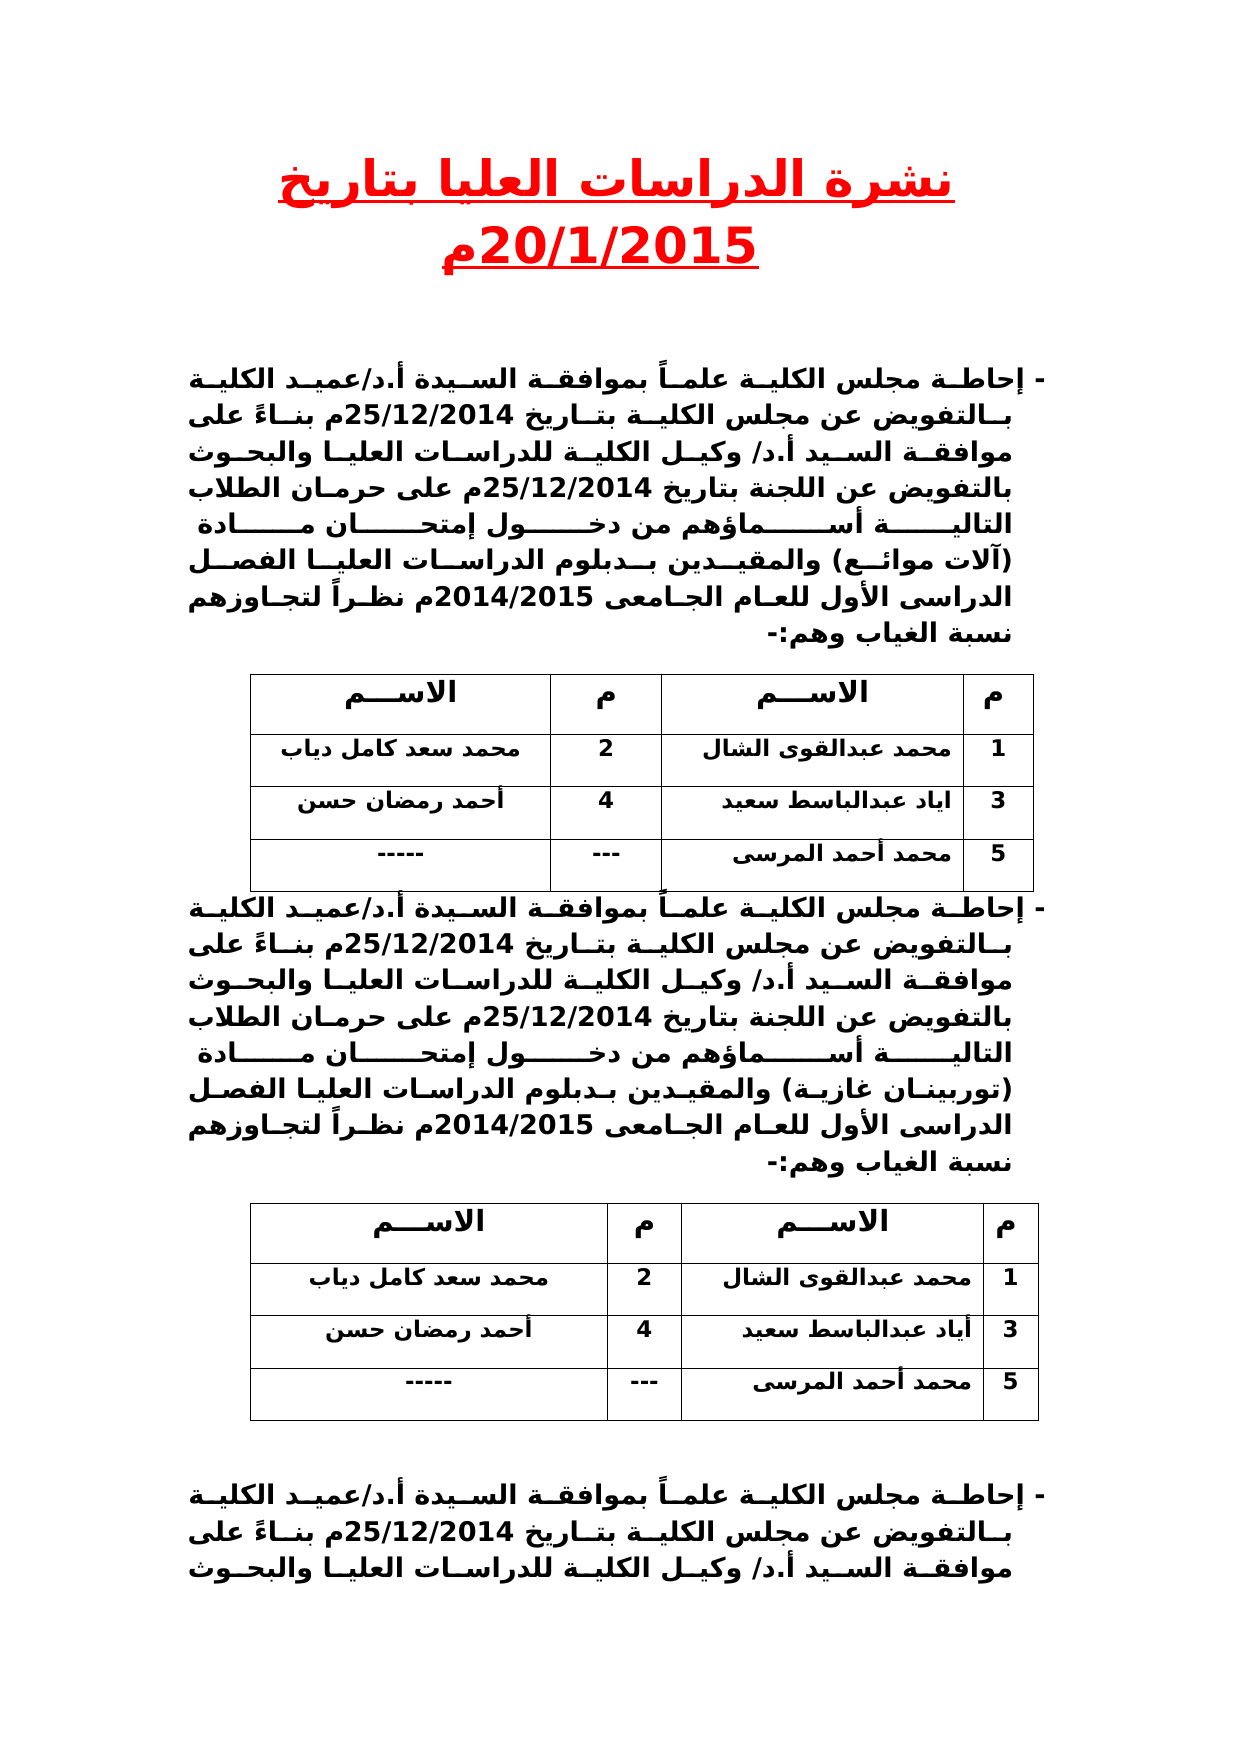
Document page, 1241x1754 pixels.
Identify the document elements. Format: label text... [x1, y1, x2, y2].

table_cell ----- [251, 1369, 607, 1420]
table_cell 4 [608, 1316, 681, 1367]
table_cell 2 [608, 1264, 681, 1315]
table_cell محمد أحمد المرسى [682, 1369, 983, 1420]
table_cell 5 [984, 1369, 1038, 1420]
table_cell أحمد رمضان حسن [251, 1316, 607, 1367]
table_cell محمد أحمد المرسى [662, 840, 963, 891]
table_cell 5 [964, 840, 1033, 891]
table_header م [964, 675, 1033, 734]
table_cell 3 [984, 1316, 1038, 1367]
table_header الاســـم [682, 1204, 983, 1263]
text نشرة الدراسات العليا بتاريخ 20/1/2015م [187, 150, 1045, 275]
table_cell 1 [964, 735, 1033, 786]
text - إحاطة مجلس الكلية علماً بموافقة السيدة أ.د/عميد الكلية بالتفويض عن مجلس الكلية بتاريخ 25/12/2014م بناءً على موافقة السيد أ.د/ وكيل الكلية للدراسات العليا والبحوث بالتفويض عن اللجنة بتاريخ 25/12/2014م على حرمان الطلاب التالية أسماؤهم من دخول إمتحان مادة (آلات موائع) والمقيدين بدبلوم الدراسات العليا الفصل الدراسى الأول للعام الجامعى 2014/2015م نظراً لتجاوزهم نسبة الغياب وهم:- [187, 363, 1045, 649]
table_cell 1 [984, 1264, 1038, 1315]
table_header الاســـم [251, 675, 550, 734]
text - إحاطة مجلس الكلية علماً بموافقة السيدة أ.د/عميد الكلية بالتفويض عن مجلس الكلية بتاريخ 25/12/2014م بناءً على موافقة السيد أ.د/ وكيل الكلية للدراسات العليا والبحوث بالتفويض عن اللجنة بتاريخ 25/12/2014م على حرمان الطلاب التالية أسماؤهم من دخول إمتحان مادة (توربينان غازية) والمقيدين بدبلوم الدراسات العليا الفصل الدراسى الأول للعام الجامعى 2014/2015م نظراً لتجاوزهم نسبة الغياب وهم:- [187, 892, 1045, 1177]
table_cell محمد سعد كامل دياب [251, 735, 550, 786]
table_cell اياد عبدالباسط سعيد [662, 787, 963, 839]
table_header م [551, 675, 661, 734]
table_cell محمد عبدالقوى الشال [682, 1264, 983, 1315]
table_cell أحمد رمضان حسن [251, 787, 550, 839]
table_header م [984, 1204, 1038, 1263]
table_cell محمد سعد كامل دياب [251, 1264, 607, 1315]
table_cell 2 [551, 735, 661, 786]
table_cell محمد عبدالقوى الشال [662, 735, 963, 786]
table_header الاســـم [251, 1204, 607, 1263]
table_cell ----- [251, 840, 550, 891]
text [187, 1479, 1045, 1584]
table_cell --- [608, 1369, 681, 1420]
table_cell 4 [551, 787, 661, 839]
table_header م [608, 1204, 681, 1263]
table_header الاســـم [662, 675, 963, 734]
table_cell --- [551, 840, 661, 891]
table_cell 3 [964, 787, 1033, 839]
table_cell أياد عبدالباسط سعيد [682, 1316, 983, 1367]
